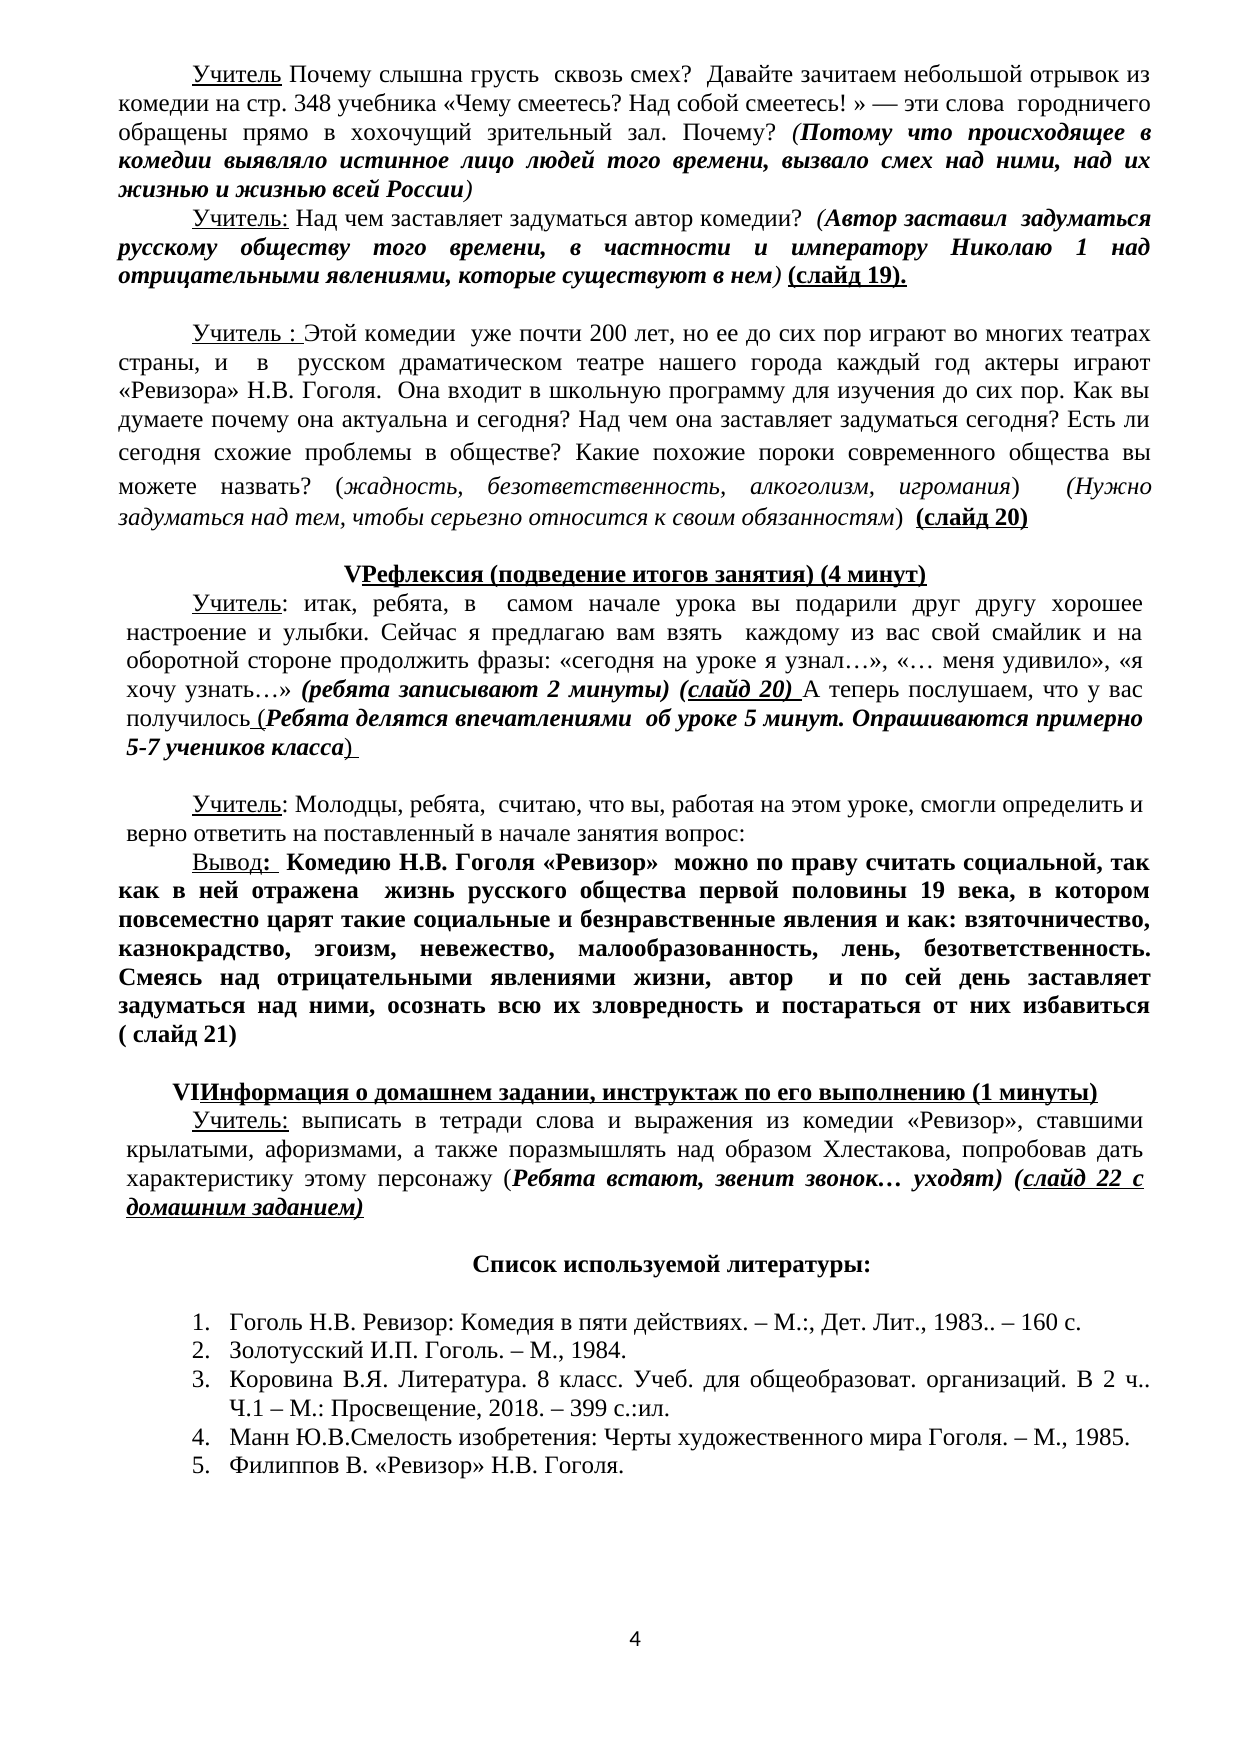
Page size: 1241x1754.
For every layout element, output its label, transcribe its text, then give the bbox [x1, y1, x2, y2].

list Гоголь Н.В. Ревизор: Комедия в пяти действиях. – М.:, Дет. Лит., 1983.. – 160 с. [192, 1307, 1152, 1335]
text Вывод: Комедию Н.В. Гоголя «Ревизор» можно по праву считать социальной, так как в ней отражена жизнь русского общества первой половины 19 века, в котором повсеместно царят такие социальные и безнравственные явления и как: взяточничество, казнокрадство, эгоизм, невежество, малообразованность, лень, безответственность. Смеясь над отрицательными явлениями жизни, автор и по сей день заставляет задуматься над ними, осознать всю их зловредность и постараться от них избавиться ( слайд 21) [118, 847, 1152, 1048]
text Учитель Почему слышна грусть сквозь смех? Давайте зачитаем небольшой отрывок из комедии на стр. 348 учебника «Чему смеетесь? Над собой смеетесь! » — эти слова городничего обращены прямо в хохочущий зрительный зал. Почему? (Потому что происходящее в комедии выявляло истинное лицо людей того времени, вызвало смех над ними, над их жизнью и жизнью всей России) [118, 59, 1152, 203]
list Филиппов В. «Ревизор» Н.В. Гоголя. [192, 1450, 1152, 1479]
list Коровина В.Я. Литература. 8 класс. Учеб. для общеобразоват. организаций. В 2 ч.. Ч.1 – М.: Просвещение, 2018. – 399 с.:ил. [192, 1364, 1152, 1422]
text VIИнформация о домашнем задании, инструктаж по его выполнению (1 минуты) [126, 1077, 1144, 1105]
text Учитель: Молодцы, ребята, считаю, что вы, работая на этом уроке, смогли определить и верно ответить на поставленный в начале занятия вопрос: [126, 789, 1144, 847]
text Учитель: выписать в тетради слова и выражения из комедии «Ревизор», ставшими крылатыми, афоризмами, а также поразмышлять над образом Хлестакова, попробовав дать характеристику этому персонажу (Ребята встают, звенит звонок… уходят) (слайд 22 с домашним заданием) [126, 1105, 1144, 1220]
text Учитель : Этой комедии уже почти 200 лет, но ее до сих пор играют во многих театрах страны, и в русском драматическом театре нашего города каждый год актеры играют «Ревизора» Н.В. Гоголя. Она входит в школьную программу для изучения до сих пор. Как вы думаете почему она актуальна и сегодня? Над чем она заставляет задуматься сегодня? Есть ли сегодня схожие проблемы в обществе? Какие похожие пороки современного общества вы можете назвать? (жадность, безответственность, алкоголизм, игромания) (Нужно задуматься над тем, чтобы серьезно относится к своим обязанностям) (слайд 20) [118, 318, 1152, 530]
text VРефлексия (подведение итогов занятия) (4 минут) [126, 559, 1144, 588]
list Золотусский И.П. Гоголь. – М., 1984. [192, 1335, 1152, 1364]
text Учитель: итак, ребята, в самом начале урока вы подарили друг другу хорошее настроение и улыбки. Сейчас я предлагаю вам взять каждому из вас свой смайлик и на оборотной стороне продолжить фразы: «сегодня на уроке я узнал…», «… меня удивило», «я хочу узнать…» (ребята записывают 2 минуты) (слайд 20) А теперь послушаем, что у вас получилось (Ребята делятся впечатлениями об уроке 5 минут. Опрашиваются примерно 5-7 учеников класса) [126, 588, 1144, 760]
text Список используемой литературы: [118, 1249, 1152, 1278]
text Учитель: Над чем заставляет задуматься автор комедии? (Автор заставил задуматься русскому обществу того времени, в частности и императору Николаю 1 над отрицательными явлениями, которые существуют в нем) (слайд 19). [118, 203, 1152, 289]
list Манн Ю.В.Смелость изобретения: Черты художественного мира Гоголя. – М., 1985. [192, 1422, 1152, 1450]
